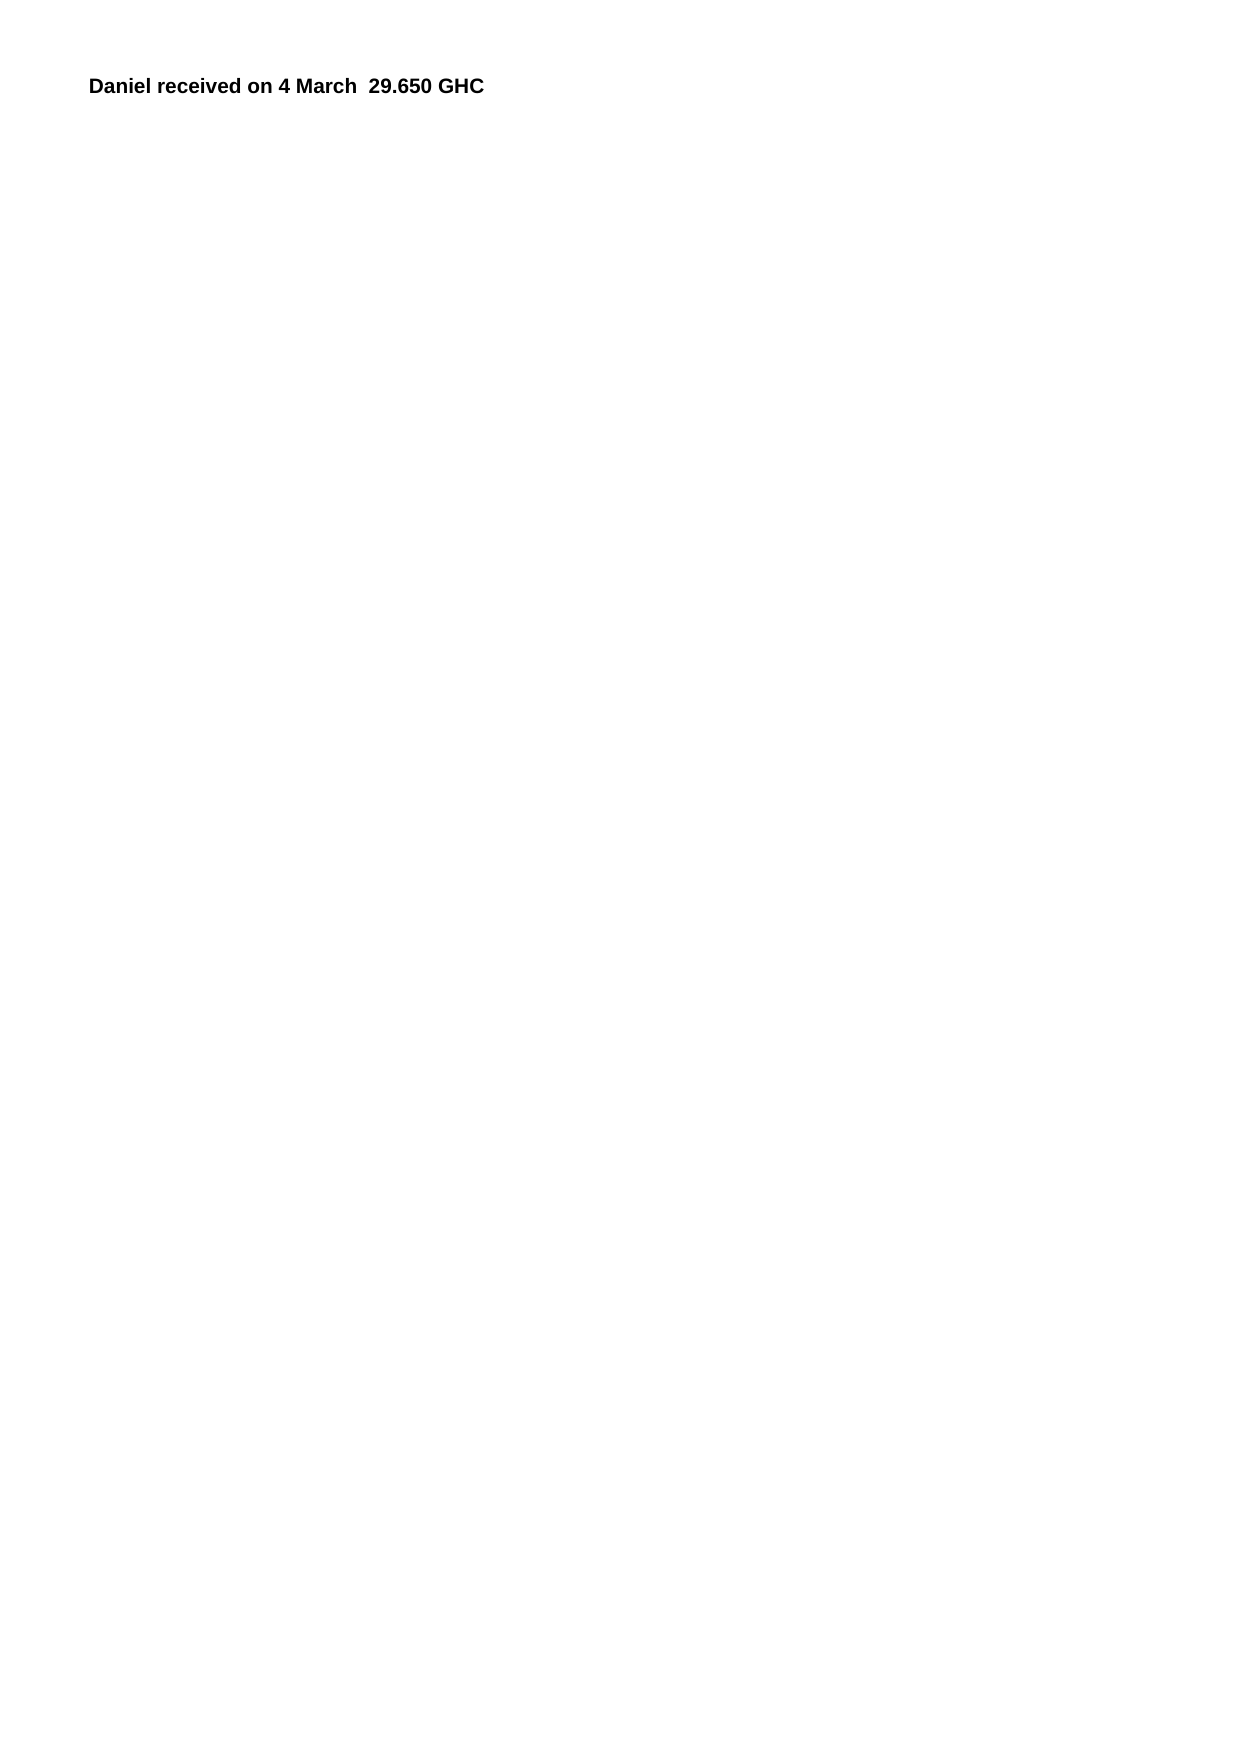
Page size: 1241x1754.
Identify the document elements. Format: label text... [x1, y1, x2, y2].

text Daniel received on 4 March 29.650 GHC [89, 74, 1240, 98]
